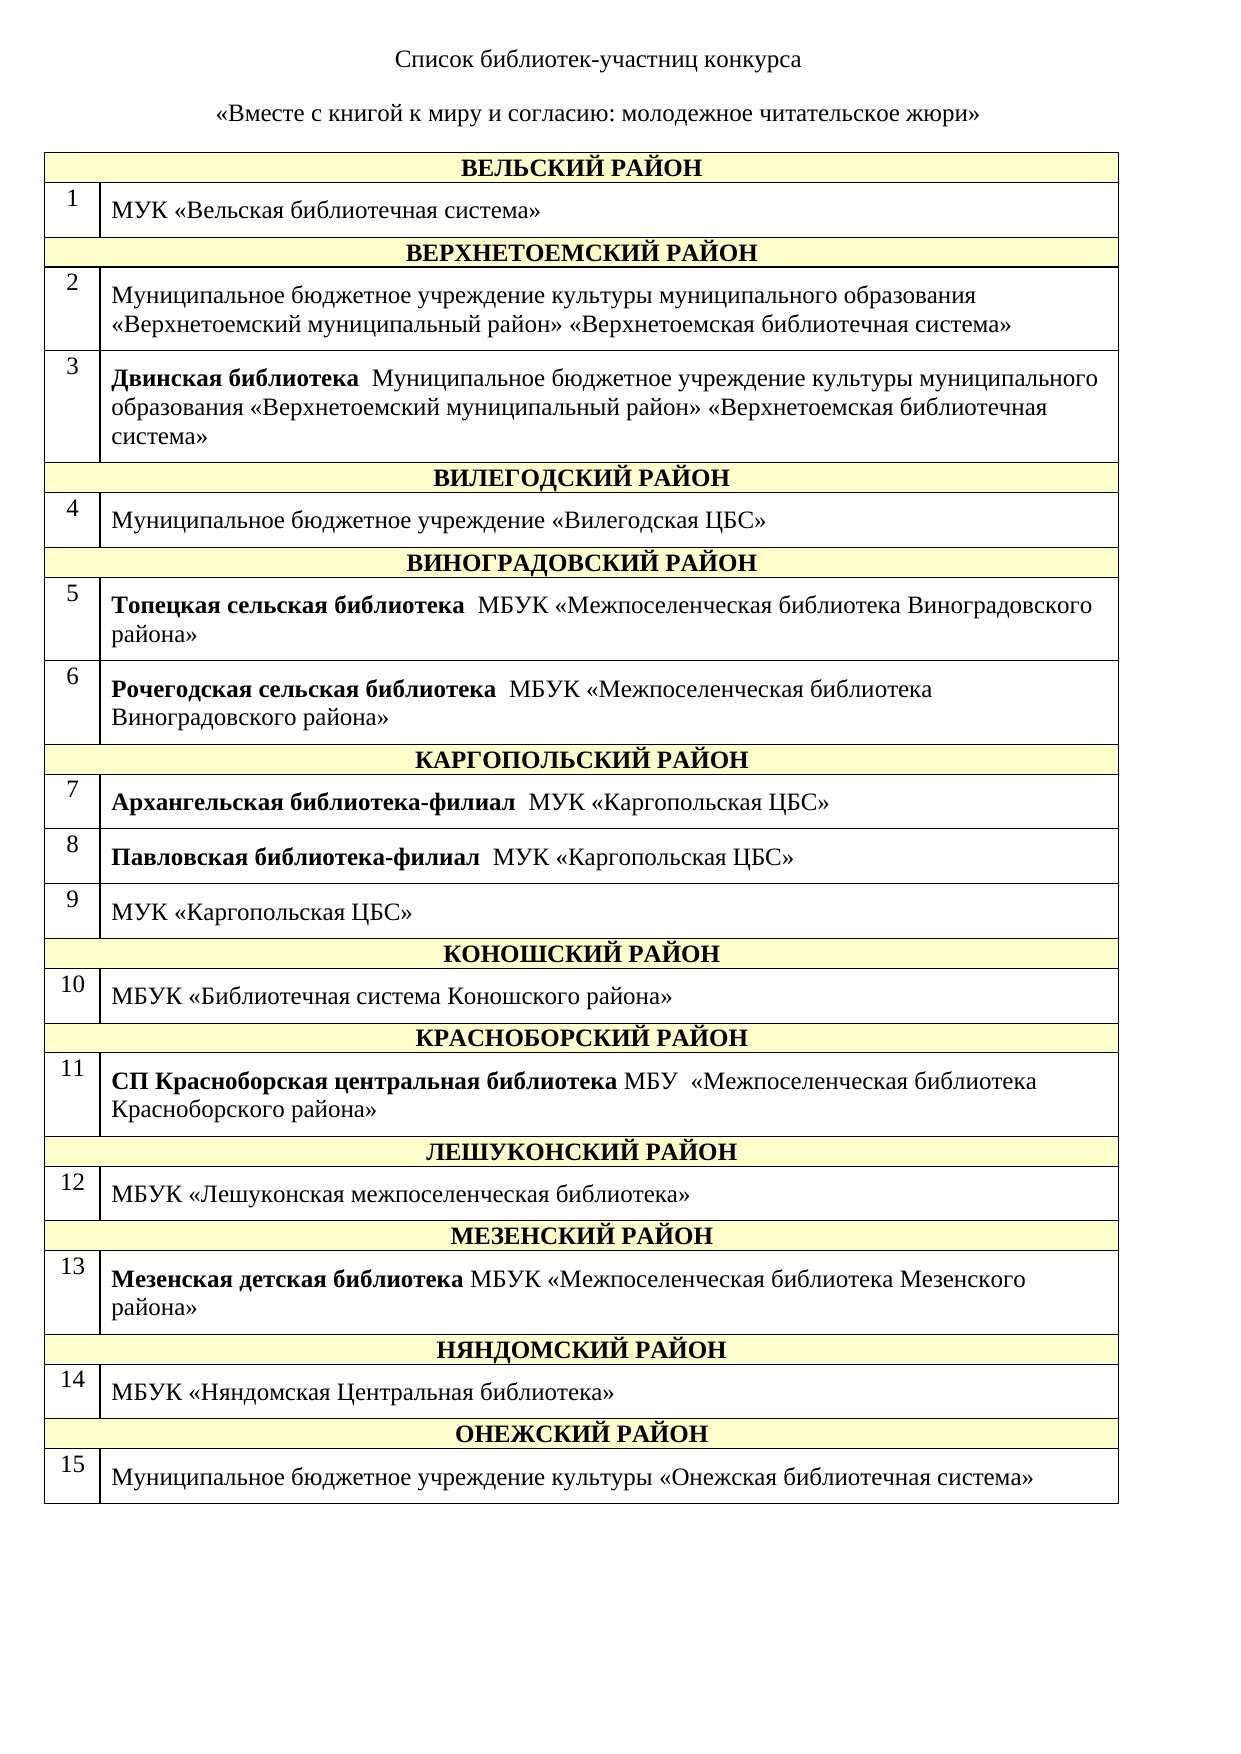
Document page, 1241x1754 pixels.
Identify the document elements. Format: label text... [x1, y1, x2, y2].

table_cell Архангельская библиотека-филиал МУК «Каргопольская ЦБС» [101, 775, 1118, 828]
table_cell СП Красноборская центральная библиотека МБУ «Межпоселенческая библиотека Красноборского района» [101, 1053, 1118, 1136]
table_cell 15 [45, 1449, 99, 1503]
table_cell 3 [45, 351, 99, 462]
table_cell МУК «Каргопольская ЦБС» [101, 884, 1118, 938]
table_cell 2 [45, 268, 99, 350]
table_cell МБУК «Лешуконская межпоселенческая библиотека» [101, 1167, 1118, 1220]
table_cell МБУК «Няндомская Центральная библиотека» [101, 1365, 1118, 1418]
table_cell 10 [45, 969, 99, 1022]
table_cell ОНЕЖСКИЙ РАЙОН [45, 1419, 1118, 1448]
table_cell ВЕРХНЕТОЕМСКИЙ РАЙОН [45, 238, 1118, 266]
table_cell МУК «Вельская библиотечная система» [101, 183, 1118, 237]
table_cell 5 [45, 578, 99, 660]
table_cell 11 [45, 1053, 99, 1136]
table_cell КОНОШСКИЙ РАЙОН [45, 939, 1118, 968]
table_cell Мезенская детская библиотека МБУК «Межпоселенческая библиотека Мезенского района» [101, 1251, 1118, 1334]
text «Вместе с книгой к миру и согласию: молодежное читательское жюри» [44, 98, 1152, 127]
table_cell 1 [45, 183, 99, 237]
table_cell НЯНДОМСКИЙ РАЙОН [45, 1335, 1118, 1363]
table_cell 8 [45, 829, 99, 883]
table_cell МЕЗЕНСКИЙ РАЙОН [45, 1221, 1118, 1250]
table_cell Рочегодская сельская библиотека МБУК «Межпоселенческая библиотека Виноградовского района» [101, 661, 1118, 744]
table_cell 9 [45, 884, 99, 938]
table_cell Двинская библиотека Муниципальное бюджетное учреждение культуры муниципального образования «Верхнетоемский муниципальный район» «Верхнетоемская библиотечная система» [101, 351, 1118, 462]
table_cell Топецкая сельская библиотека МБУК «Межпоселенческая библиотека Виноградовского района» [101, 578, 1118, 660]
table_cell МБУК «Библиотечная система Коношского района» [101, 969, 1118, 1022]
table_cell КАРГОПОЛЬСКИЙ РАЙОН [45, 745, 1118, 773]
table_cell Муниципальное бюджетное учреждение «Вилегодская ЦБС» [101, 493, 1118, 547]
table_cell ВИЛЕГОДСКИЙ РАЙОН [45, 463, 1118, 492]
table_cell 4 [45, 493, 99, 547]
table_cell Муниципальное бюджетное учреждение культуры «Онежская библиотечная система» [101, 1449, 1118, 1503]
table_cell ВИНОГРАДОВСКИЙ РАЙОН [45, 548, 1118, 577]
table_cell Муниципальное бюджетное учреждение культуры муниципального образования «Верхнетоемский муниципальный район» «Верхнетоемская библиотечная система» [101, 268, 1118, 350]
table_cell КРАСНОБОРСКИЙ РАЙОН [45, 1024, 1118, 1052]
table_header ВЕЛЬСКИЙ РАЙОН [45, 153, 1118, 182]
table_cell ЛЕШУКОНСКИЙ РАЙОН [45, 1137, 1118, 1166]
table_cell Павловская библиотека-филиал МУК «Каргопольская ЦБС» [101, 829, 1118, 883]
table_cell 12 [45, 1167, 99, 1220]
text Список библиотек-участниц конкурса [44, 44, 1152, 73]
table_cell 7 [45, 775, 99, 828]
table_cell 6 [45, 661, 99, 744]
table_cell 14 [45, 1365, 99, 1418]
table_cell 13 [45, 1251, 99, 1334]
